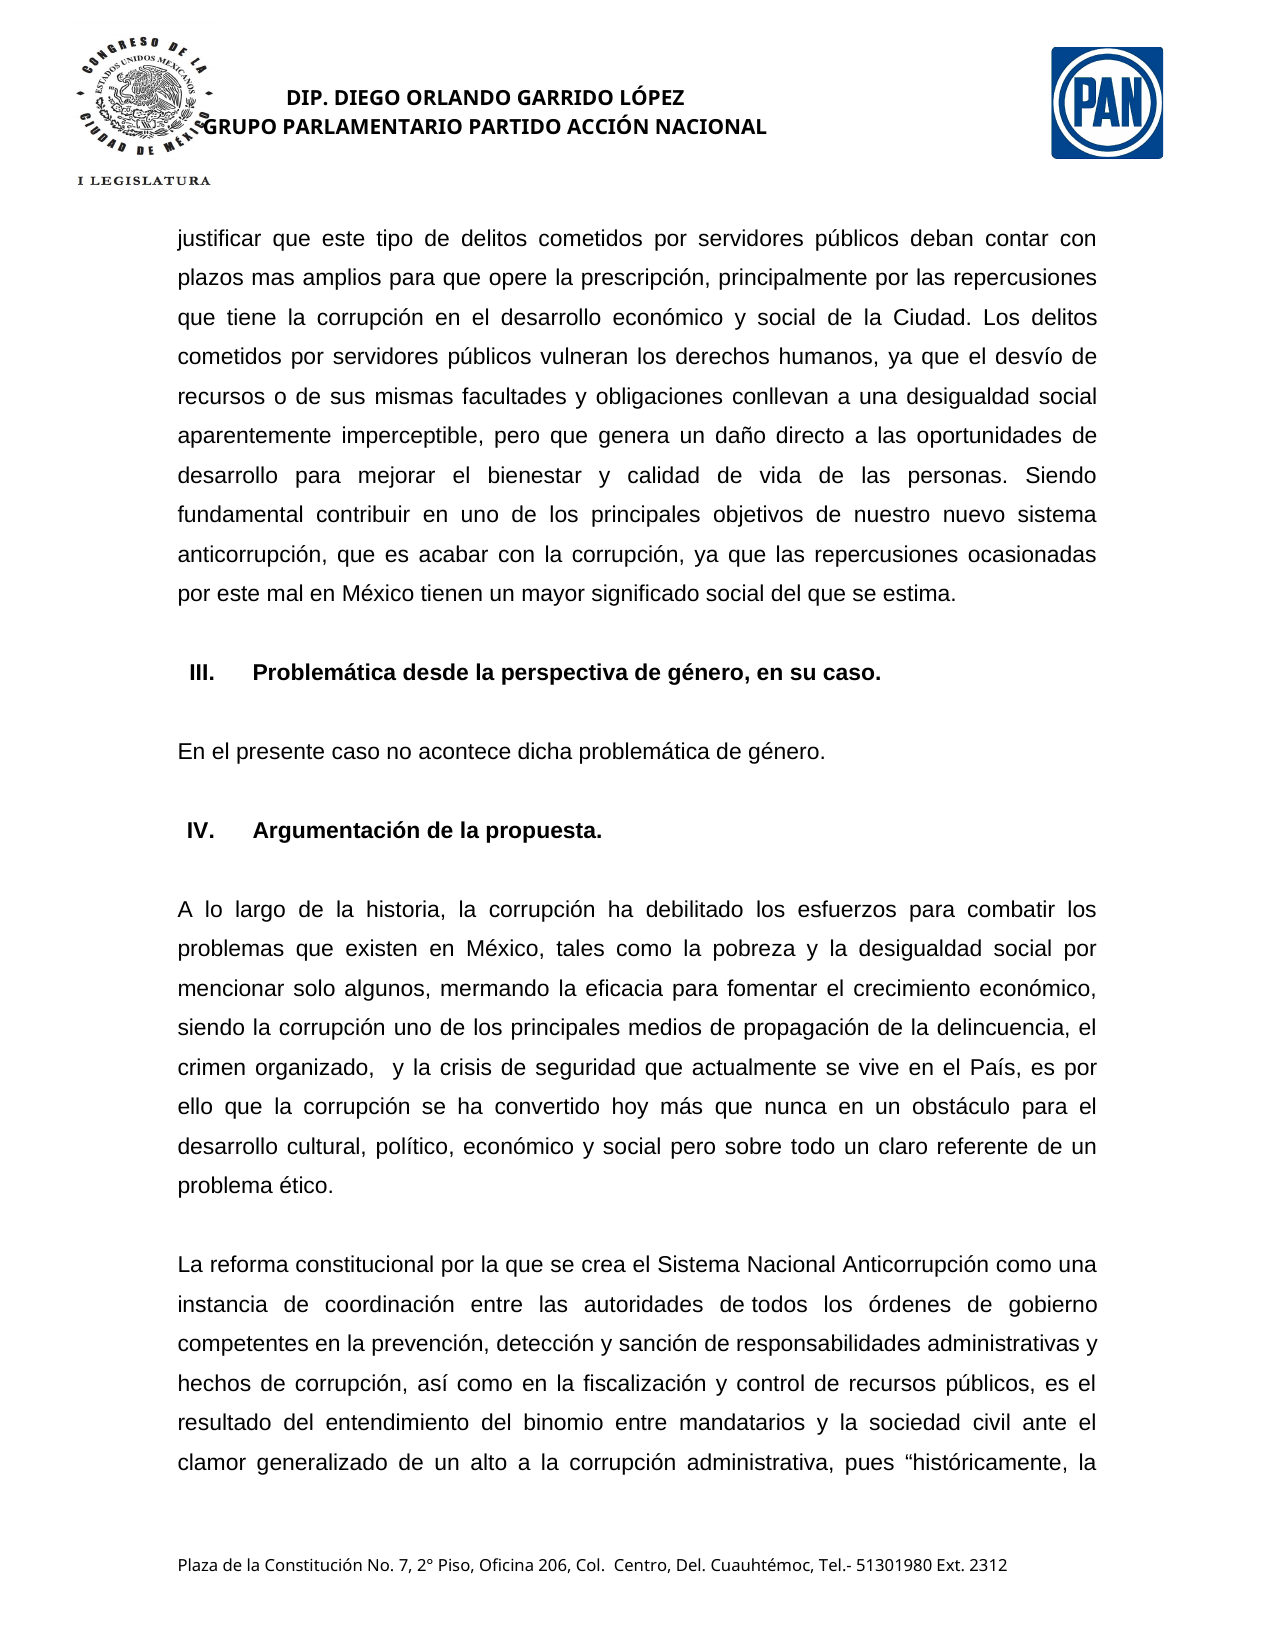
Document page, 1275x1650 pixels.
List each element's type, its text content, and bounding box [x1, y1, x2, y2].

text En el presente caso no acontece dicha problemática de género. [177, 738, 1098, 764]
picture [1051, 47, 1164, 159]
picture [67, 19, 222, 192]
list Argumentación de la propuesta. [215, 817, 1098, 843]
list Problemática desde la perspectiva de género, en su caso. [215, 659, 1098, 685]
text A lo largo de la historia, la corrupción ha debilitado los esfuerzos para combatir los problemas que existen en México, tales como la pobreza y la desigualdad social por mencionar solo algunos, mermando la eficacia para fomentar el crecimiento económico, siendo la corrupción uno de los principales medios de propagación de la delincuencia, el crimen organizado, y la crisis de seguridad que actualmente se vive en el País, es por ello que la corrupción se ha convertido hoy más que nunca en un obstáculo para el desarrollo cultural, político, económico y social pero sobre todo un claro referente de un problema ético. [177, 896, 1098, 1198]
